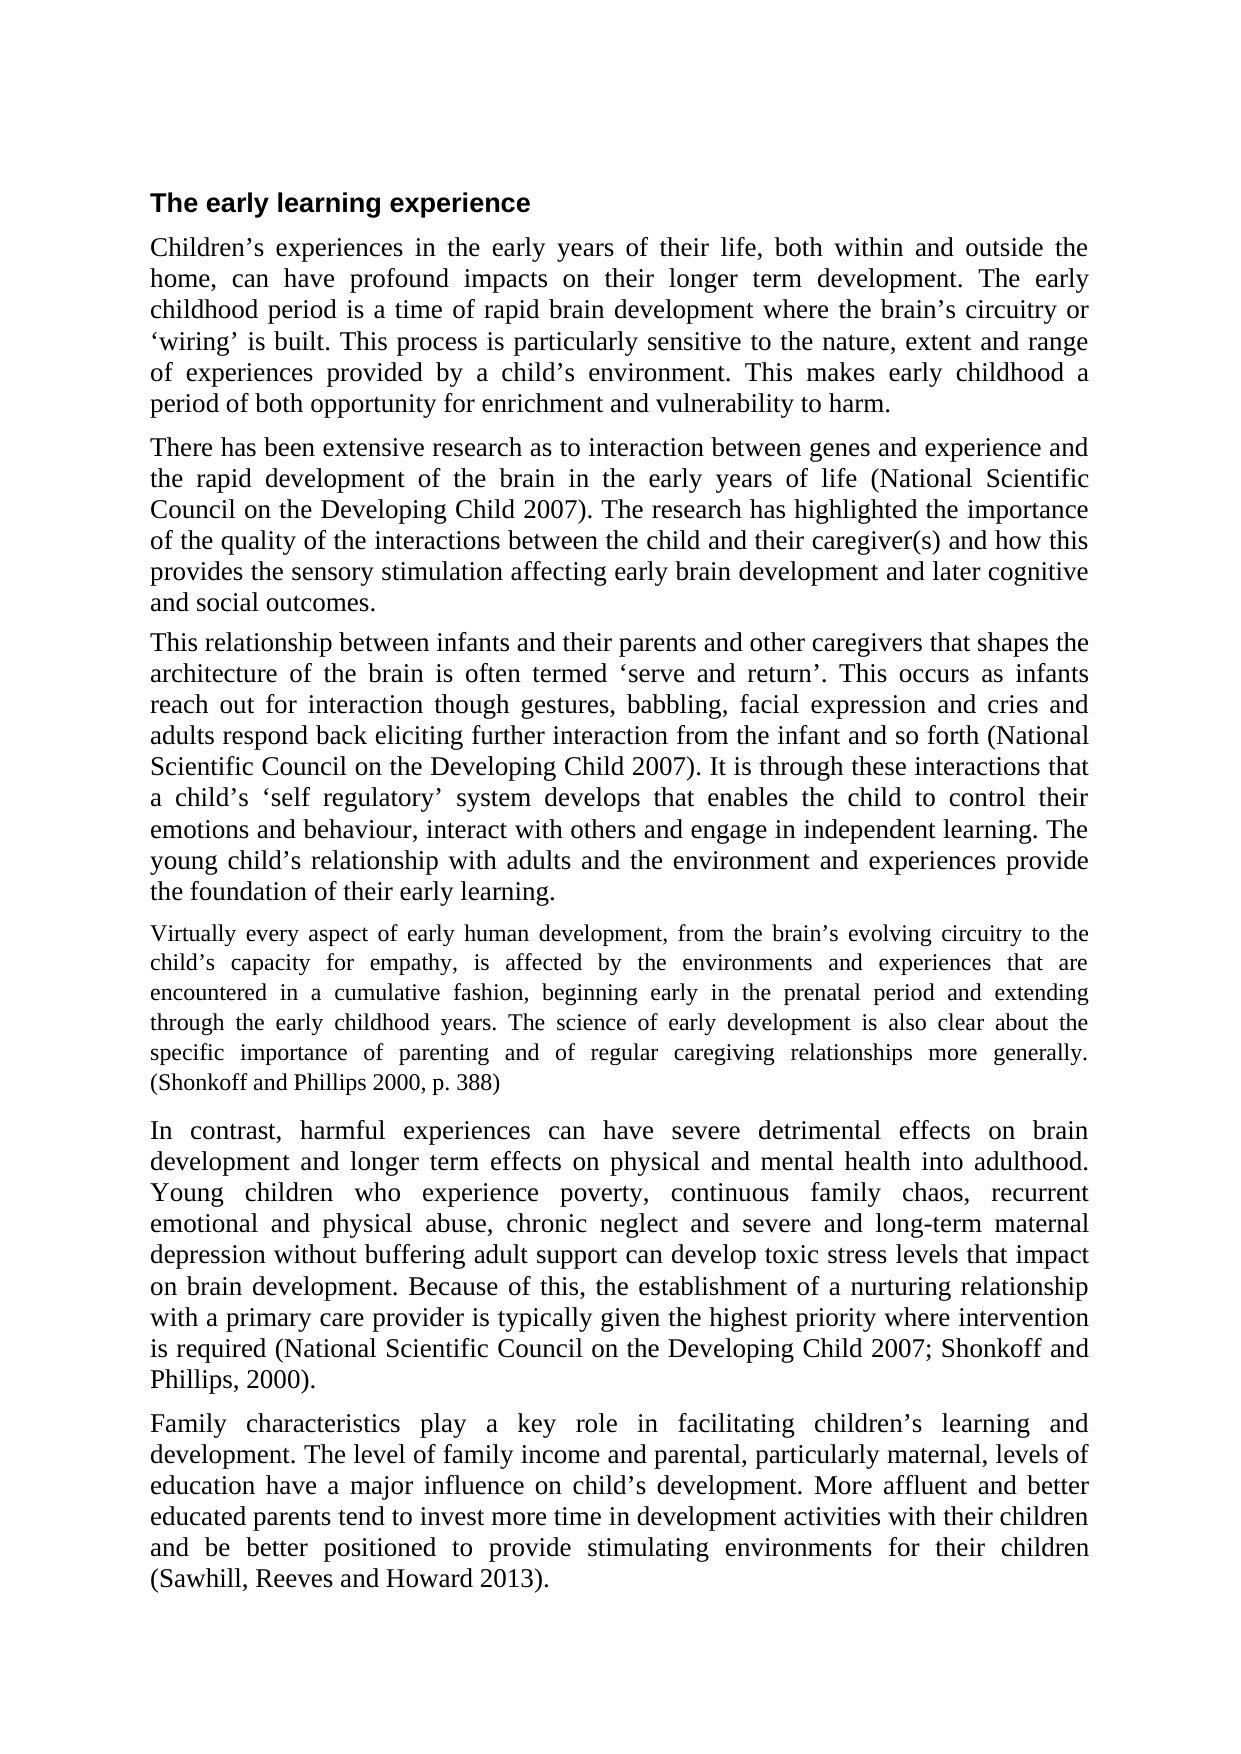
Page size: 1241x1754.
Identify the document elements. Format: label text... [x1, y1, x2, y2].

text There has been extensive research as to interaction between genes and experience and the rapid development of the brain in the early years of life (National Scientific Council on the Developing Child 2007). The research has highlighted the importance of the quality of the interactions between the child and their caregiver(s) and how this provides the sensory stimulation affecting early brain development and later cognitive and social outcomes. [150, 431, 1090, 617]
text Family characteristics play a key role in facilitating children’s learning and development. The level of family income and parental, particularly maternal, levels of education have a major influence on child’s development. More affluent and better educated parents tend to invest more time in development activities with their children and be better positioned to provide stimulating environments for their children (Sawhill, Reeves and Howard 2013). [150, 1407, 1090, 1594]
text Children’s experiences in the early years of their life, both within and outside the home, can have profound impacts on their longer term development. The early childhood period is a time of rapid brain development where the brain’s circuitry or ‘wiring’ is built. This process is particularly sensitive to the nature, extent and range of experiences provided by a child’s environment. This makes early childhood a period of both opportunity for enrichment and vulnerability to harm. [150, 231, 1090, 418]
text This relationship between infants and their parents and other caregivers that shapes the architecture of the brain is often termed ‘serve and return’. This occurs as infants reach out for interaction though gestures, babbling, facial expression and cries and adults respond back eliciting further interaction from the infant and so forth (National Scientific Council on the Developing Child 2007). It is through these interactions that a child’s ‘self regulatory’ system develops that enables the child to control their emotions and behaviour, interact with others and engage in independent learning. The young child’s relationship with adults and the environment and experiences provide the foundation of their early learning. [150, 626, 1090, 906]
text Virtually every aspect of early human development, from the brain’s evolving circuitry to the child’s capacity for empathy, is affected by the environments and experiences that are encountered in a cumulative fashion, beginning early in the prenatal period and extending through the early childhood years. The science of early development is also clear about the specific importance of parenting and of regular caregiving relationships more generally. (Shonkoff and Phillips 2000, p. 388) [150, 919, 1090, 1095]
text In contrast, harmful experiences can have severe detrimental effects on brain development and longer term effects on physical and mental health into adulthood. Young children who experience poverty, continuous family chaos, recurrent emotional and physical abuse, chronic neglect and severe and long-term maternal depression without buffering adult support can develop toxic stress levels that impact on brain development. Because of this, the establishment of a nurturing relationship with a primary care provider is typically given the highest priority where intervention is required (National Scientific Council on the Developing Child 2007; Shonkoff and Phillips, 2000). [150, 1114, 1090, 1394]
text The early learning experience [150, 187, 1090, 219]
